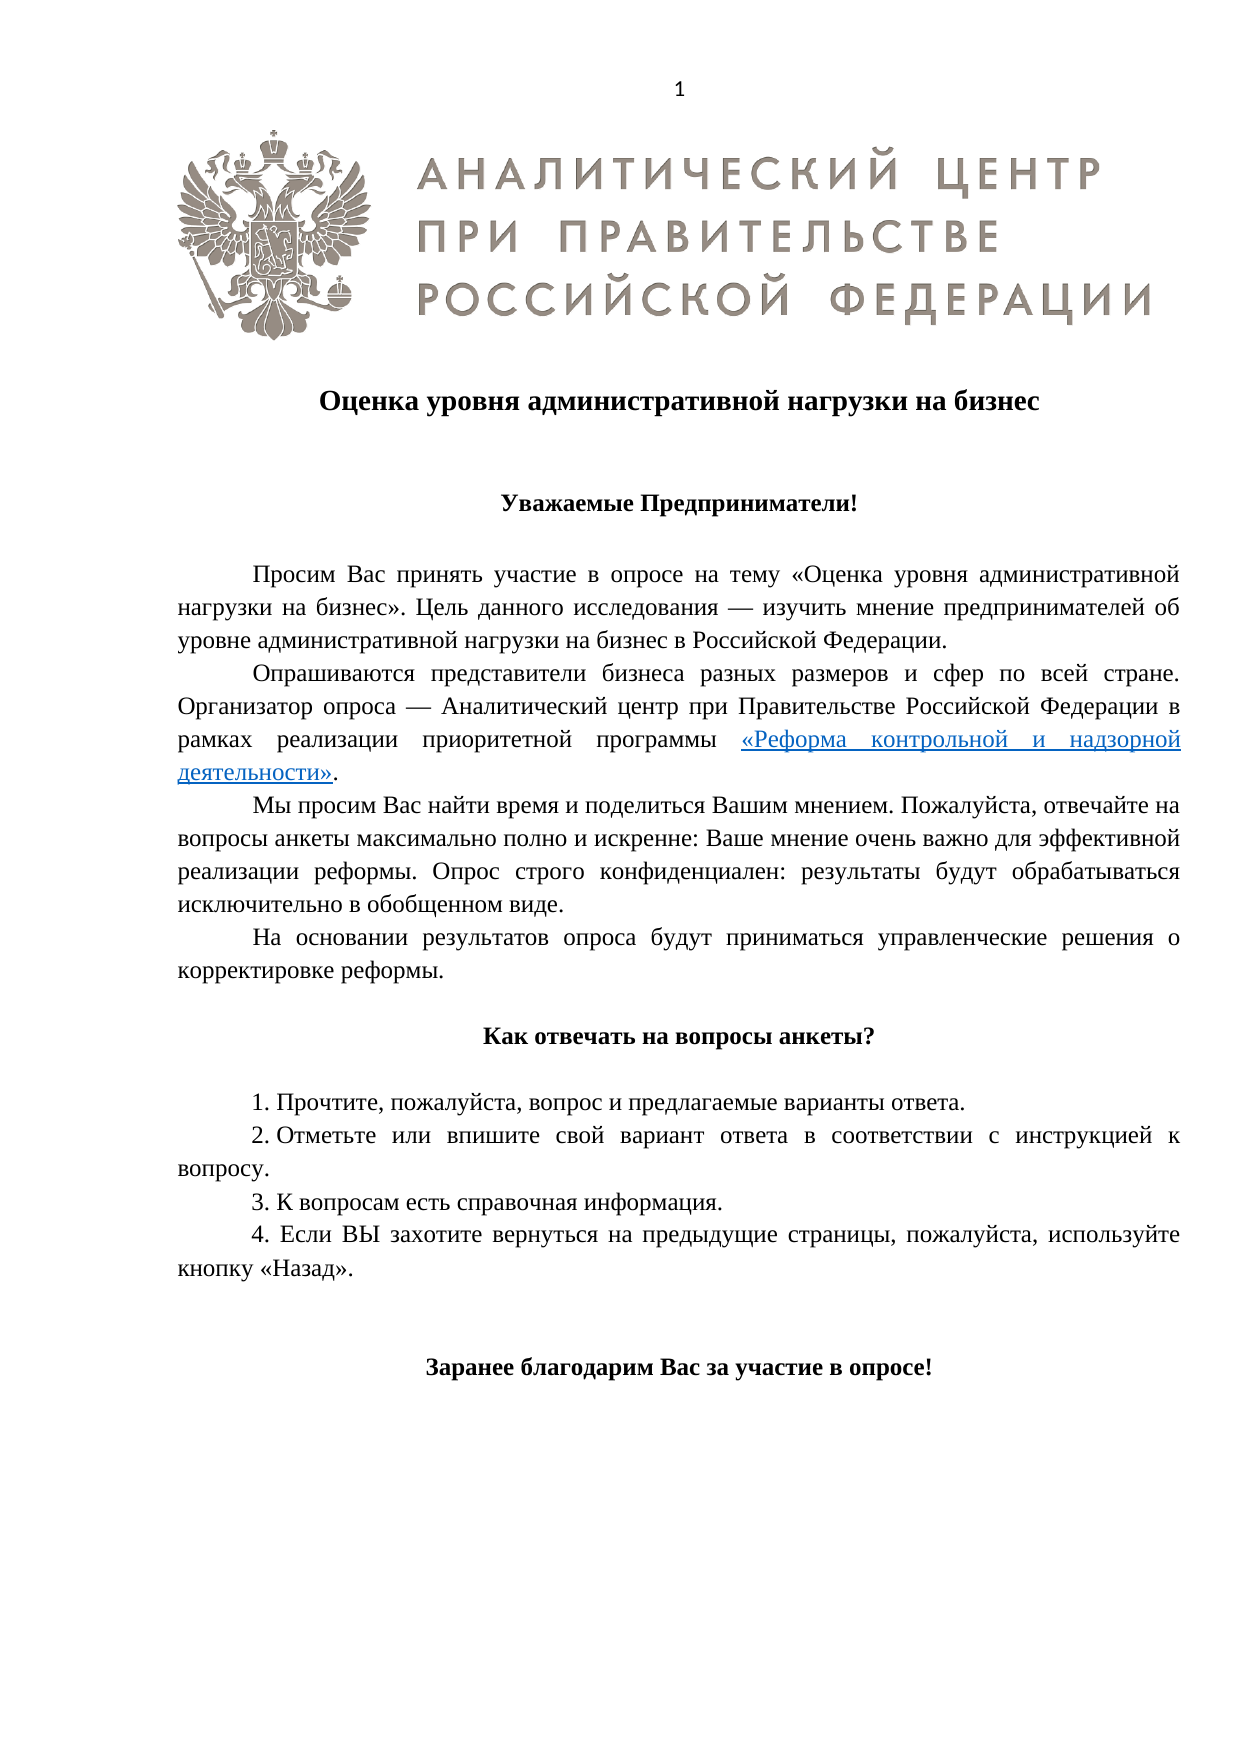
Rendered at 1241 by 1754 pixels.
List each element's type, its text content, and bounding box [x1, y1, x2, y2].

text Как отвечать на вопросы анкеты? [177, 1021, 1181, 1050]
text 2. Отметьте или впишите свой вариант ответа в соответствии с инструкцией к вопросу. [177, 1121, 1181, 1182]
text 1. Прочтите, пожалуйста, вопрос и предлагаемые варианты ответа. [177, 1087, 1181, 1116]
text Уважаемые Предприниматели! [177, 488, 1181, 516]
text Просим Вас принять участие в опросе на тему «Оценка уровня административной нагрузки на бизнес». Цель данного исследования — изучить мнение предпринимателей об уровне административной нагрузки на бизнес в Российской Федерации. [177, 559, 1181, 654]
text Опрашиваются представители бизнеса разных размеров и сфер по всей стране. Организатор опроса — Аналитический центр при Правительстве Российской Федерации в рамках реализации приоритетной программы «Реформа контрольной и надзорной деятельности». [177, 658, 1181, 786]
text На основании результатов опроса будут приниматься управленческие решения о корректировке реформы. [177, 922, 1181, 984]
text Мы просим Вас найти время и поделиться Вашим мнением. Пожалуйста, отвечайте на вопросы анкеты максимально полно и искренне: Ваше мнение очень важно для эффективной реализации реформы. Опрос строго конфиденциален: результаты будут обрабатываться исключительно в обобщенном виде. [177, 790, 1181, 918]
text 3. К вопросам есть справочная информация. [177, 1187, 1181, 1215]
text Заранее благодарим Вас за участие в опросе! [177, 1352, 1181, 1380]
text Оценка уровня административной нагрузки на бизнес [177, 383, 1181, 417]
picture [177, 130, 1182, 341]
text 4. Если ВЫ захотите вернуться на предыдущие страницы, пожалуйста, используйте кнопку «Назад». [177, 1219, 1181, 1281]
